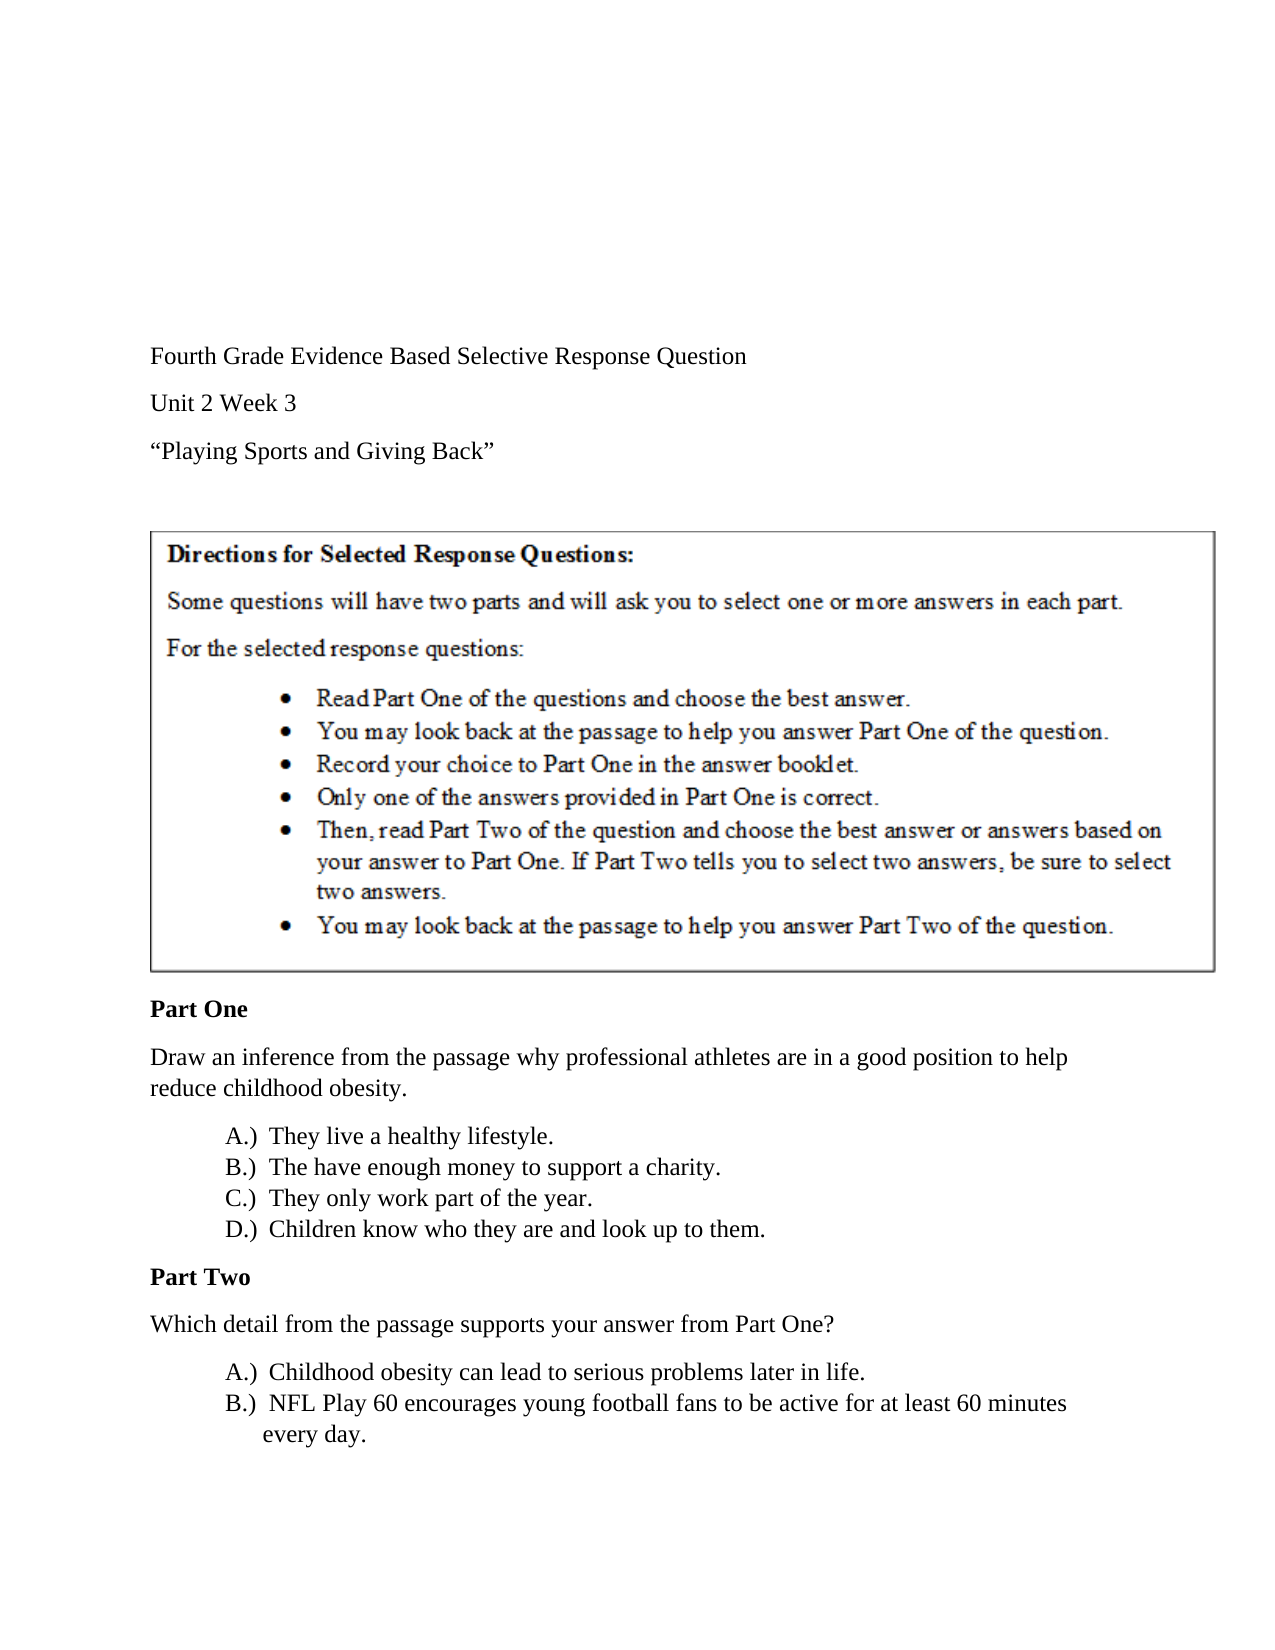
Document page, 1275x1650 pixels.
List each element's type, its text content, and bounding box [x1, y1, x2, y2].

text Part One [150, 994, 1125, 1023]
text Part Two [150, 1262, 1125, 1290]
list They live a healthy lifestyle. [225, 1121, 1125, 1149]
list Children know who they are and look up to them. [225, 1214, 1125, 1243]
text Fourth Grade Evidence Based Selective Response Question [150, 341, 1125, 369]
list Childhood obesity can lead to serious problems later in life. [225, 1357, 1125, 1386]
text “Playing Sports and Giving Back” [150, 436, 1125, 465]
list The have enough money to support a charity. [225, 1152, 1125, 1181]
text Unit 2 Week 3 [150, 388, 1125, 417]
text Which detail from the passage supports your answer from Part One? [150, 1309, 1125, 1338]
list They only work part of the year. [225, 1183, 1125, 1212]
picture [150, 531, 1216, 976]
list NFL Play 60 encourages young football fans to be active for at least 60 minutes every day. [225, 1388, 1125, 1448]
text Draw an inference from the passage why professional athletes are in a good position to help reduce childhood obesity. [150, 1042, 1125, 1102]
